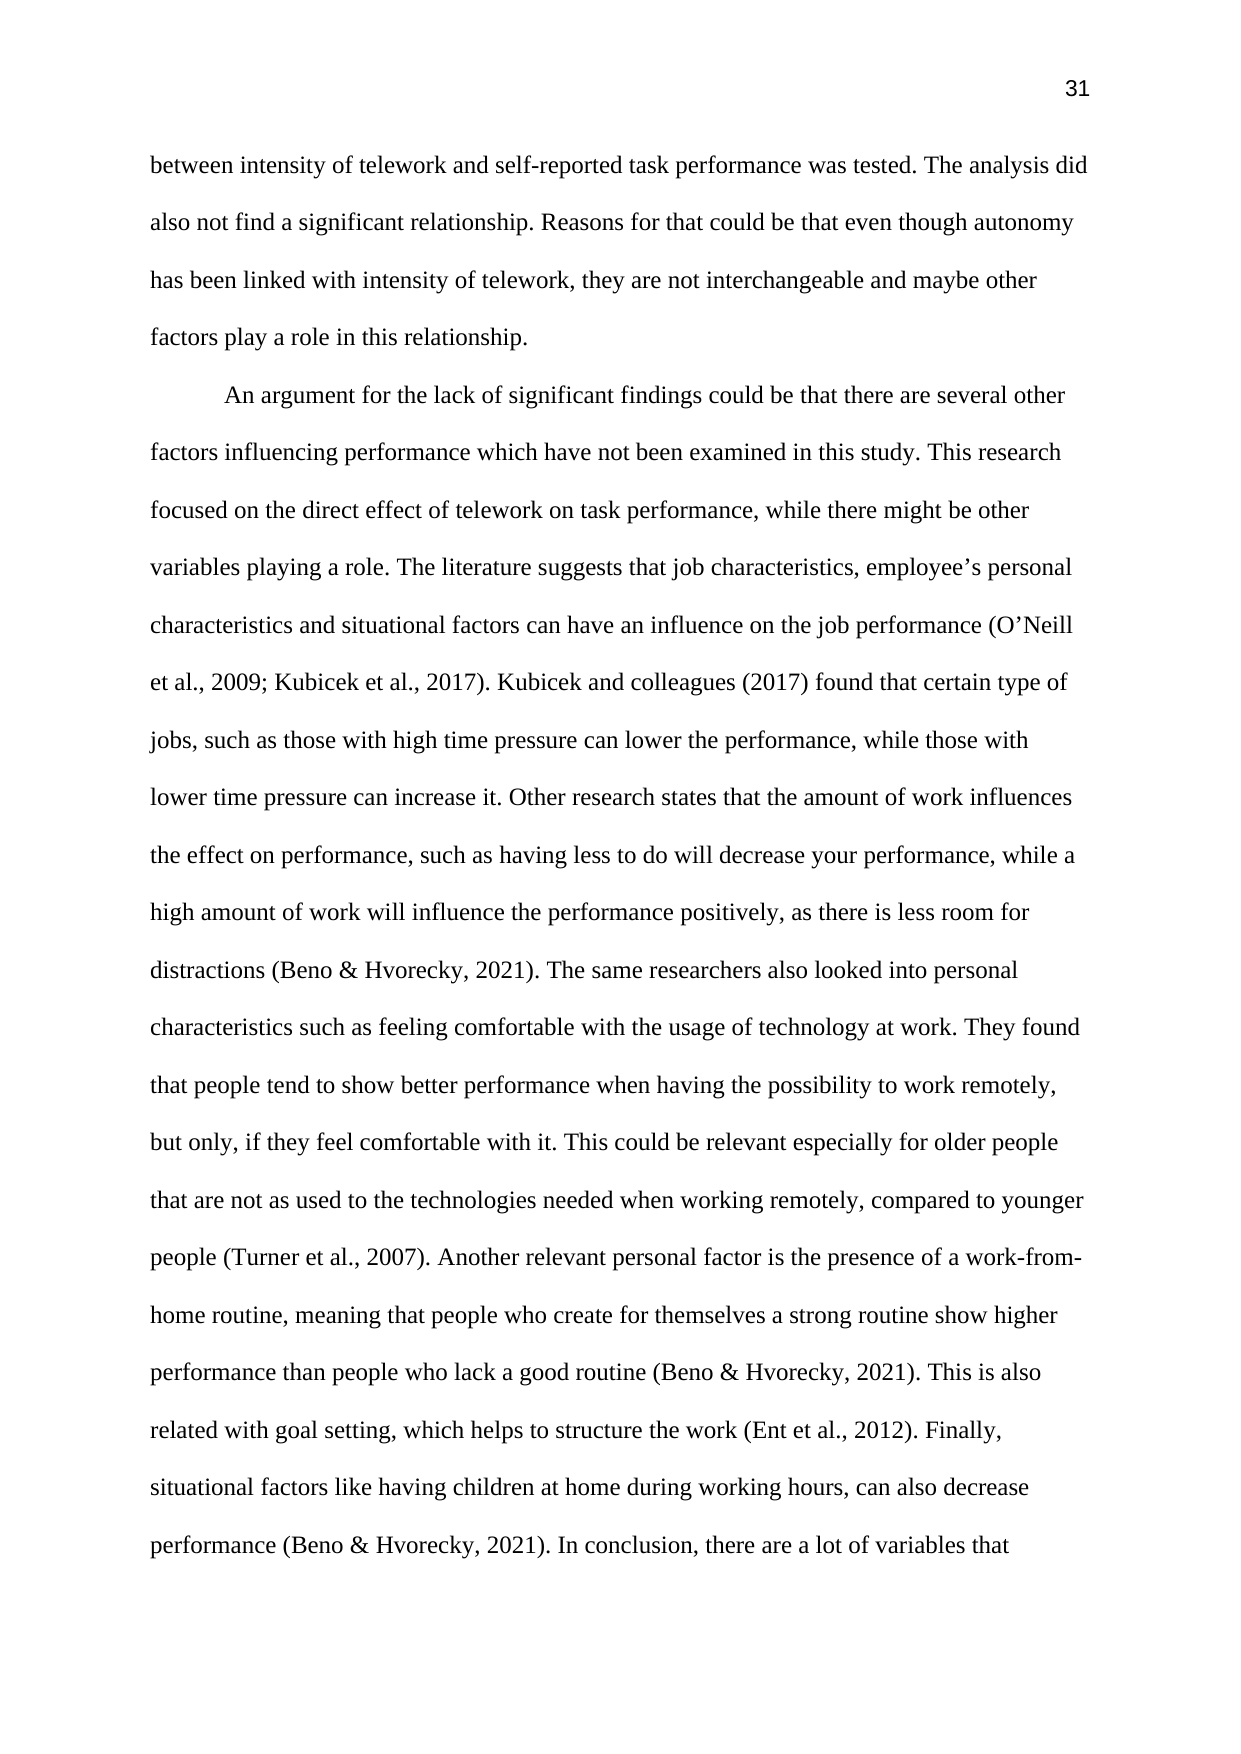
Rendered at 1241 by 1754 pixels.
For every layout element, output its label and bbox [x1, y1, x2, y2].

text [150, 380, 1090, 1559]
text [150, 150, 1090, 351]
